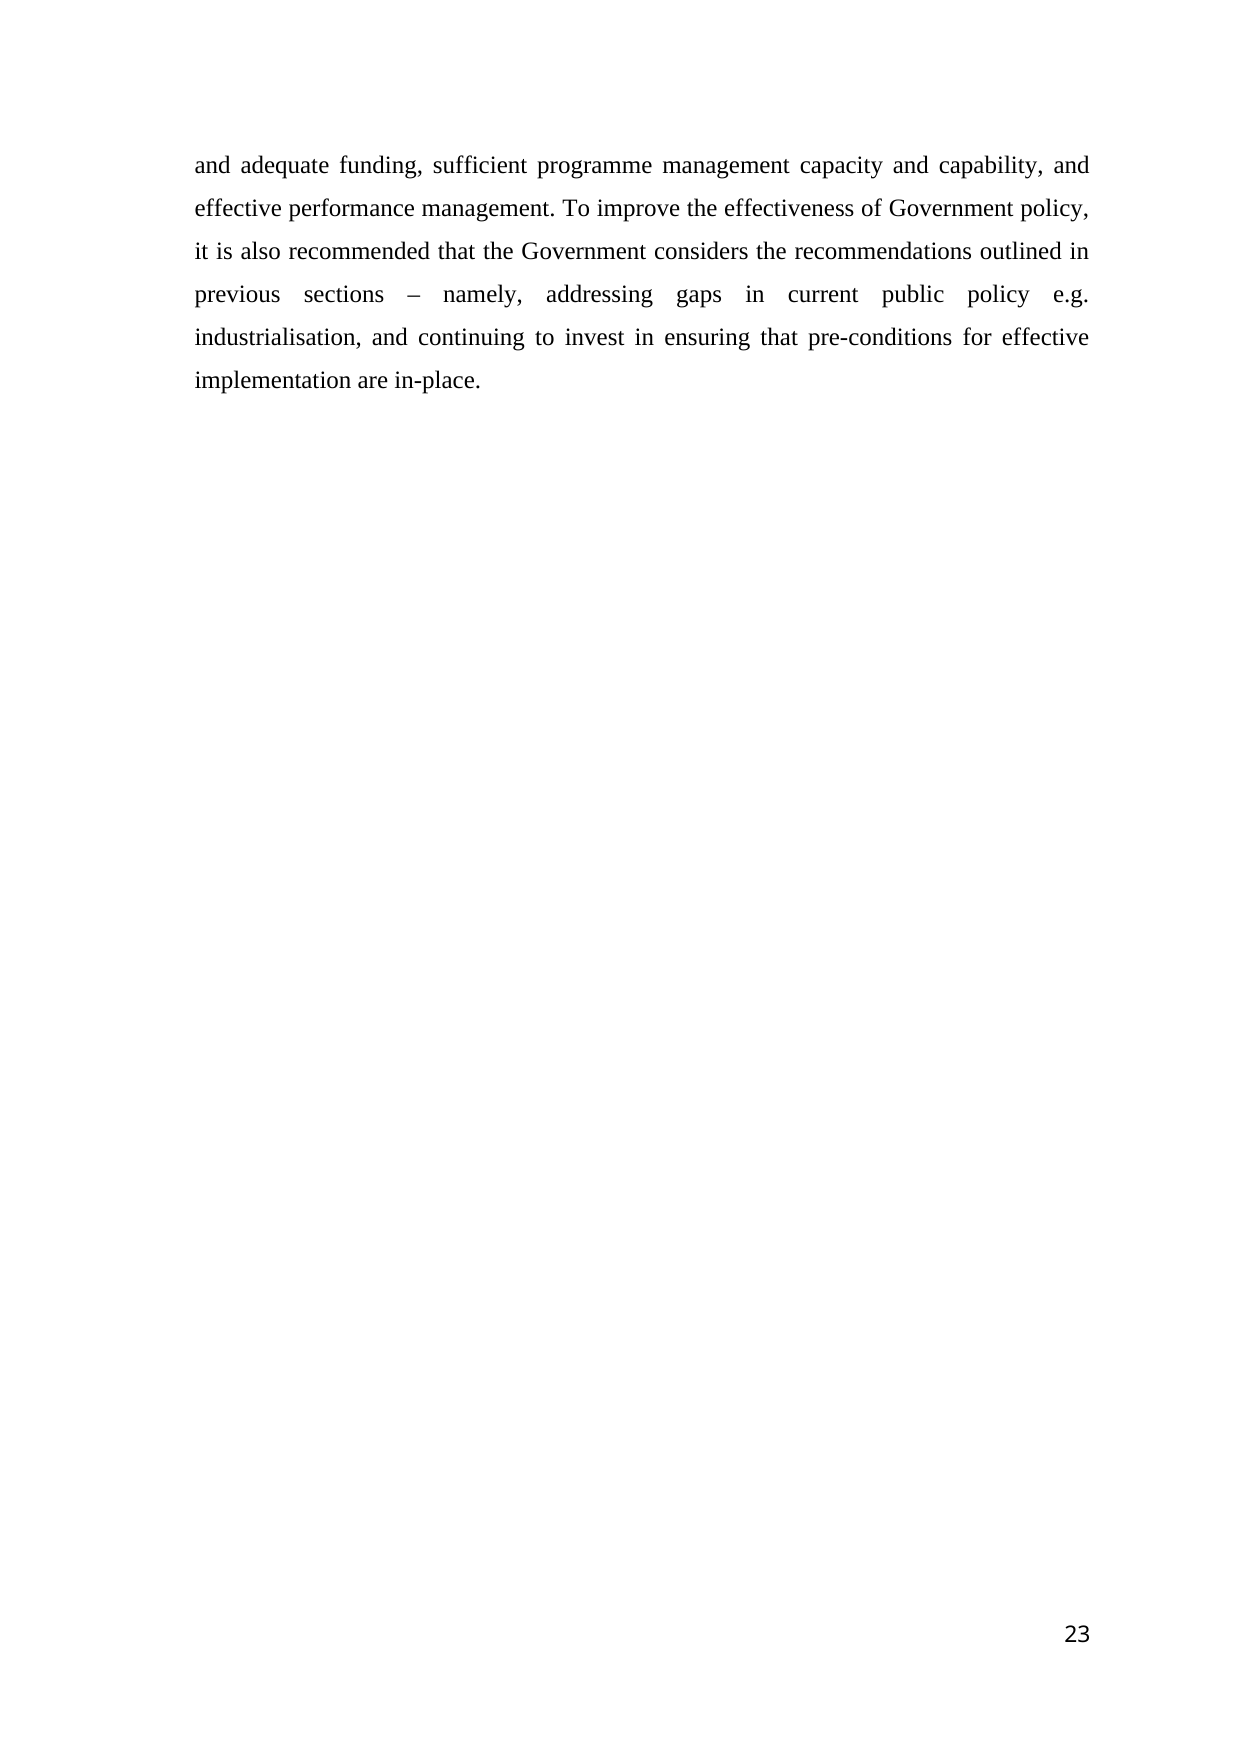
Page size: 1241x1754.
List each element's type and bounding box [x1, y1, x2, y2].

list [150, 150, 1090, 394]
